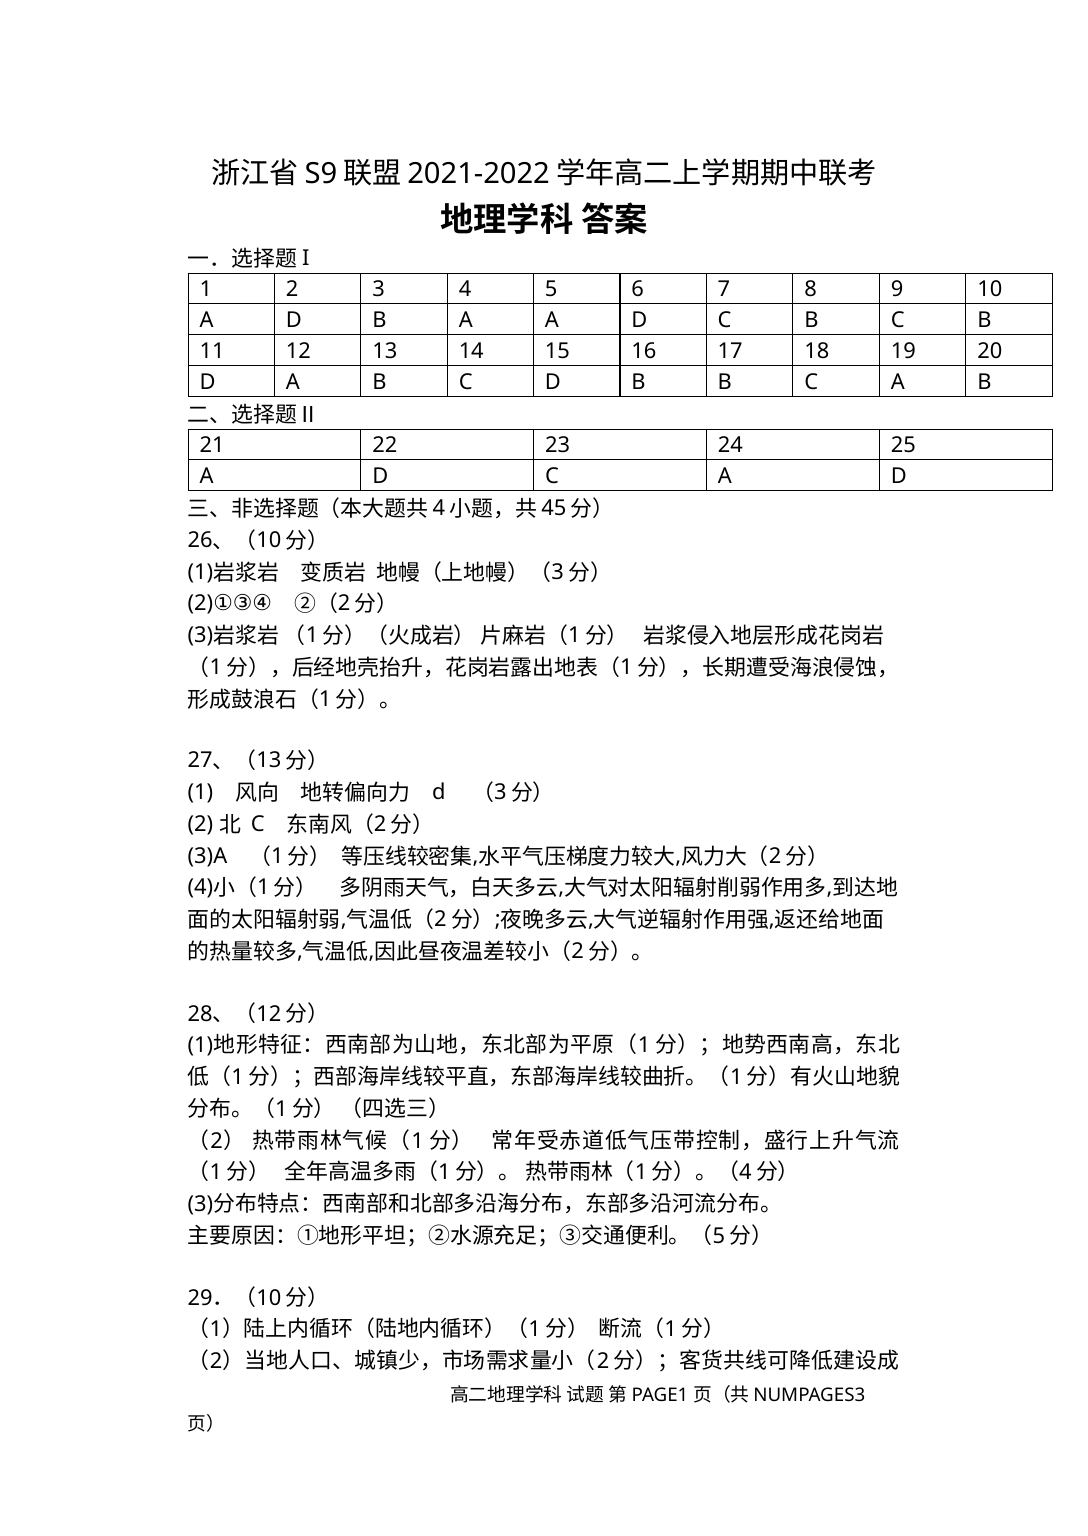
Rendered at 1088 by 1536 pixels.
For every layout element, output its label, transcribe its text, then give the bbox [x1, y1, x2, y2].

text （2） 热带雨林气候（1分） 常年受赤道低气压带控制，盛行上升气流 （1分） 全年高温多雨（1分）。 热带雨林（1分）。（4分） [187, 1123, 900, 1186]
table_header 5 [534, 274, 619, 303]
table_cell A [189, 460, 360, 490]
table_cell 17 [707, 335, 792, 365]
table_cell B [707, 366, 792, 396]
text （1）陆上内循环（陆地内循环）（1分） 断流（1分） [187, 1311, 900, 1343]
table_cell C [793, 366, 879, 396]
text (3)岩浆岩 （1分）（火成岩） 片麻岩（1分） 岩浆侵入地层形成花岗岩（1分），后经地壳抬升，花岗岩露出地表（1分），长期遭受海浪侵蚀，形成鼓浪石（1分）。 [187, 618, 900, 713]
table_cell D [189, 366, 274, 396]
table_header 2 [275, 274, 360, 303]
text (1)地形特征：西南部为山地，东北部为平原（1分）；地势西南高，东北低（1分）；西部海岸线较平直，东部海岸线较曲折。（1分）有火山地貌分布。（1分） （四选三） [187, 1027, 900, 1123]
text 27、（13分） [187, 743, 900, 775]
text 主要原因：①地形平坦；②水源充足；③交通便利。（5分） [187, 1218, 900, 1250]
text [187, 1343, 900, 1375]
table_header 9 [880, 274, 965, 303]
table_cell C [707, 304, 792, 334]
text 浙江省S9联盟2021-2022学年高二上学期期中联考 [187, 150, 900, 192]
table_header 10 [966, 274, 1052, 303]
table_cell 19 [880, 335, 965, 365]
table_cell B [966, 366, 1052, 396]
table_cell 12 [275, 335, 360, 365]
table_cell C [880, 304, 965, 334]
text 一．选择题 I [187, 241, 900, 272]
table_cell A [707, 460, 879, 490]
table_cell 15 [534, 335, 619, 365]
table_cell 11 [189, 335, 274, 365]
table_cell D [534, 366, 619, 396]
text 28、（12分） [187, 996, 900, 1027]
text (3)分布特点：西南部和北部多沿海分布，东部多沿河流分布。 [187, 1186, 900, 1218]
table_cell A [448, 304, 533, 334]
table_header 24 [707, 430, 879, 459]
table_header 4 [448, 274, 533, 303]
table_cell B [361, 304, 447, 334]
table_header 25 [880, 430, 1052, 459]
text 三、非选择题（本大题共4小题，共45分） [187, 491, 900, 523]
table_header 21 [189, 430, 360, 459]
text (2) 北 C 东南风（2分） [187, 807, 900, 839]
table_header 23 [534, 430, 706, 459]
text (4)小（1分） 多阴雨天气，白天多云,大气对太阳辐射削弱作用多,到达地面的太阳辐射弱,气温低（2分）;夜晚多云,大气逆辐射作用强,返还给地面的热量较多,气温低,因此昼夜温差较小（2分）。 [187, 870, 900, 966]
text (1)岩浆岩 变质岩 地幔（上地幔）（3分） [187, 555, 900, 586]
table_cell C [448, 366, 533, 396]
table_cell 13 [361, 335, 447, 365]
table_cell D [361, 460, 533, 490]
text (1) 风向 地转偏向力 d （3分） [187, 775, 900, 807]
table_cell 18 [793, 335, 879, 365]
table_cell A [880, 366, 965, 396]
text 二、选择题Ⅱ [187, 397, 900, 428]
table_cell 16 [621, 335, 706, 365]
table_header 8 [793, 274, 879, 303]
table_header 3 [361, 274, 447, 303]
table_cell D [880, 460, 1052, 490]
table_cell D [621, 304, 706, 334]
table_header 1 [189, 274, 274, 303]
text 29．（10分） [187, 1279, 900, 1311]
table_cell 20 [966, 335, 1052, 365]
text 地理学科 答案 [187, 192, 900, 241]
table_header 22 [361, 430, 533, 459]
table_cell C [534, 460, 706, 490]
table_cell 14 [448, 335, 533, 365]
text (3)A （1分） 等压线较密集,水平气压梯度力较大,风力大（2分） [187, 839, 900, 870]
table_cell B [621, 366, 706, 396]
table_cell D [275, 304, 360, 334]
table_cell B [966, 304, 1052, 334]
text (2)①③④ ②（2分） [187, 586, 900, 618]
table_cell A [189, 304, 274, 334]
table_header 7 [707, 274, 792, 303]
table_cell A [275, 366, 360, 396]
table_header 6 [621, 274, 706, 303]
table_cell B [793, 304, 879, 334]
table_cell A [534, 304, 619, 334]
text 26、（10分） [187, 523, 900, 555]
table_cell B [361, 366, 447, 396]
